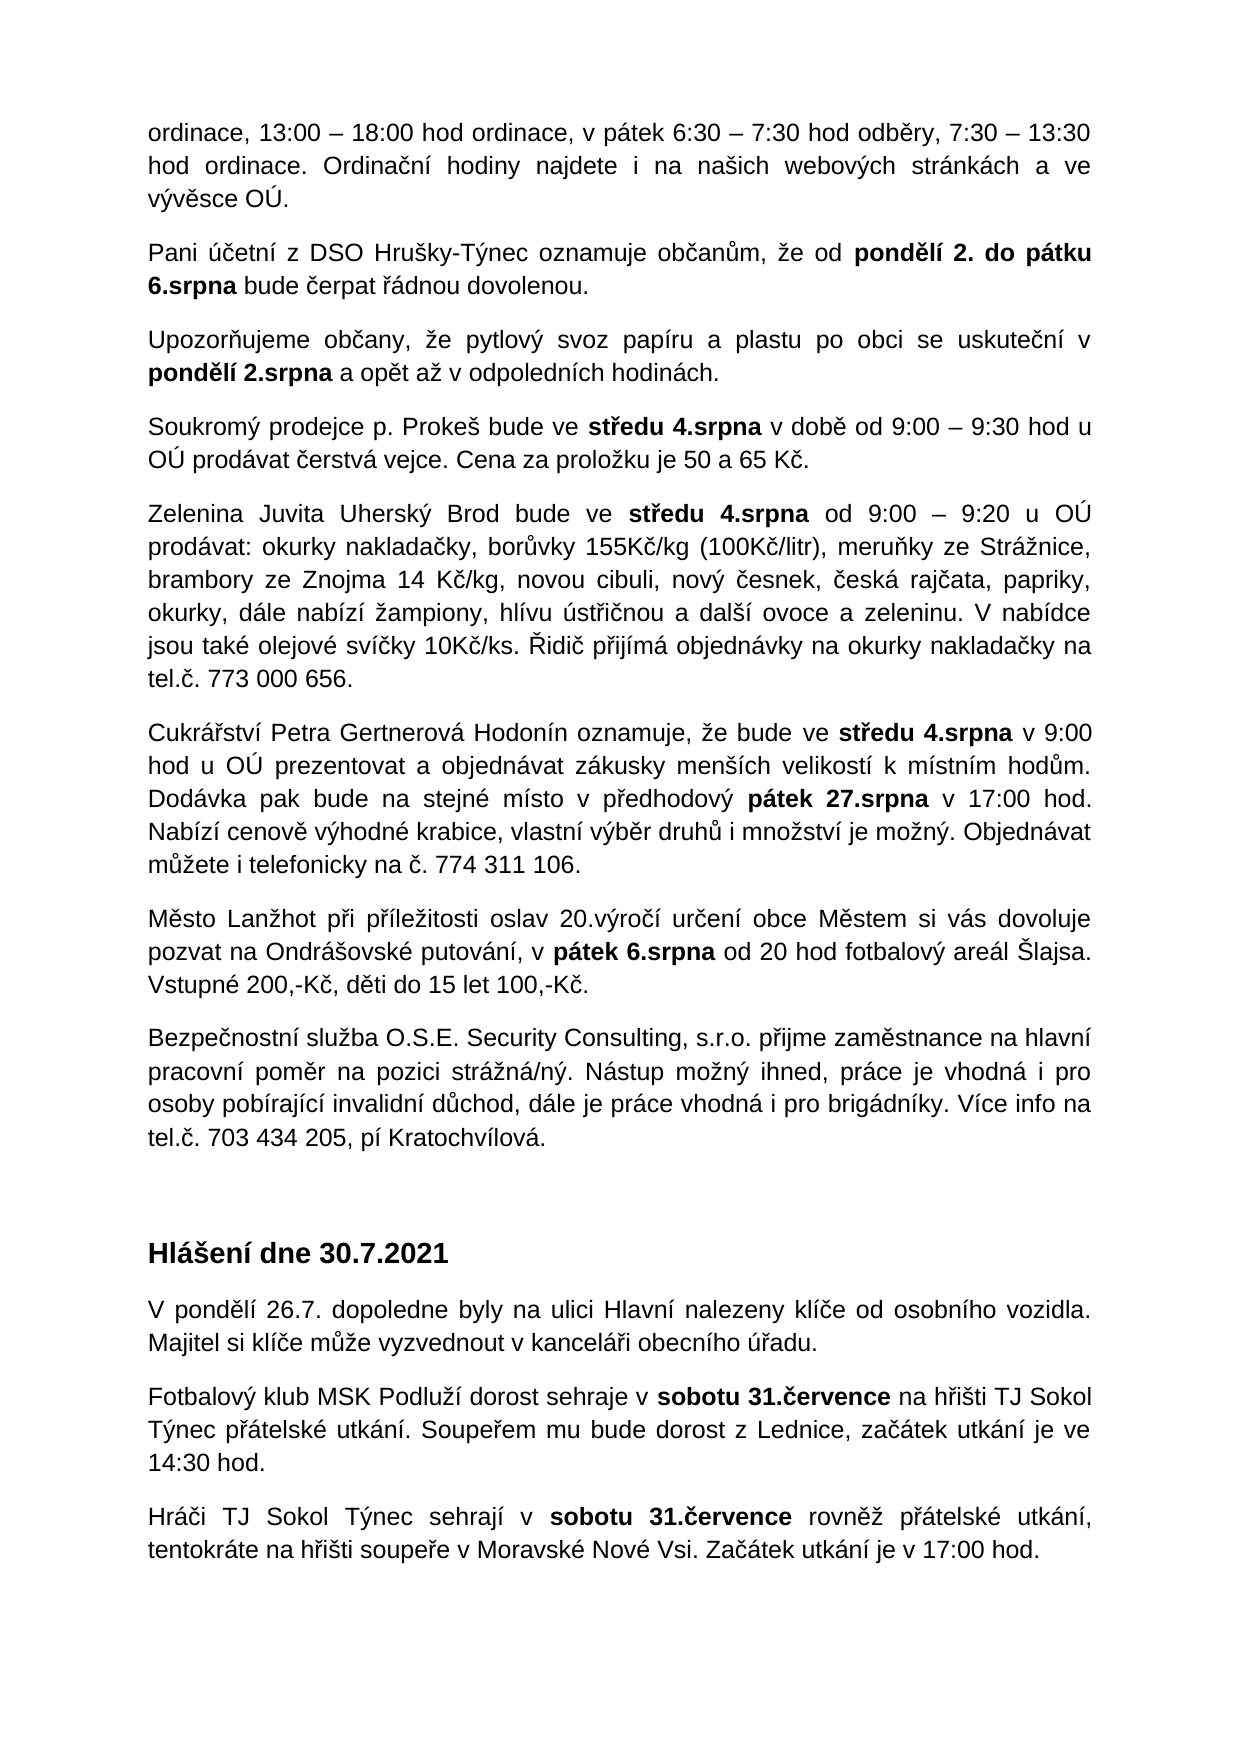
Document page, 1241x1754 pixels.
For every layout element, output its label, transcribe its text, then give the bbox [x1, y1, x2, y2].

text Město Lanžhot při příležitosti oslav 20.výročí určení obce Městem si vás dovoluje pozvat na Ondrášovské putování, v pátek 6.srpna od 20 hod fotbalový areál Šlajsa. Vstupné 200,-Kč, děti do 15 let 100,-Kč. [148, 903, 1093, 998]
text V pondělí 26.7. dopoledne byly na ulici Hlavní nalezeny klíče od osobního vozidla. Majitel si klíče může vyzvednout v kanceláři obecního úřadu. [148, 1295, 1093, 1357]
text Cukrářství Petra Gertnerová Hodonín oznamuje, že bude ve středu 4.srpna v 9:00 hod u OÚ prezentovat a objednávat zákusky menších velikostí k místním hodům. Dodávka pak bude na stejné místo v předhodový pátek 27.srpna v 17:00 hod. Nabízí cenově výhodné krabice, vlastní výběr druhů i množství je možný. Objednávat můžete i telefonicky na č. 774 311 106. [148, 718, 1093, 878]
text Hráči TJ Sokol Týnec sehrají v sobotu 31.července rovněž přátelské utkání, tentokráte na hřišti soupeře v Moravské Nové Vsi. Začátek utkání je v 17:00 hod. [148, 1502, 1093, 1564]
text Zelenina Juvita Uherský Brod bude ve středu 4.srpna od 9:00 – 9:20 u OÚ prodávat: okurky nakladačky, borůvky 155Kč/kg (100Kč/litr), meruňky ze Strážnice, brambory ze Znojma 14 Kč/kg, novou cibuli, nový česnek, česká rajčata, papriky, okurky, dále nabízí žampiony, hlívu ústřičnou a další ovoce a zeleninu. V nabídce jsou také olejové svíčky 10Kč/ks. Řidič přijímá objednávky na okurky nakladačky na tel.č. 773 000 656. [148, 499, 1093, 692]
text Hlášení dne 30.7.2021 [148, 1236, 1093, 1269]
text Bezpečnostní služba O.S.E. Security Consulting, s.r.o. přijme zaměstnance na hlavní pracovní poměr na pozici strážná/ný. Nástup možný ihned, práce je vhodná i pro osoby pobírající invalidní důchod, dále je práce vhodná i pro brigádníky. Více info na tel.č. 703 434 205, pí Kratochvílová. [148, 1023, 1093, 1151]
text Pani účetní z DSO Hrušky-Týnec oznamuje občanům, že od pondělí 2. do pátku 6.srpna bude čerpat řádnou dovolenou. [148, 238, 1093, 300]
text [148, 118, 1093, 213]
text Fotbalový klub MSK Podluží dorost sehraje v sobotu 31.července na hřišti TJ Sokol Týnec přátelské utkání. Soupeřem mu bude dorost z Lednice, začátek utkání je ve 14:30 hod. [148, 1382, 1093, 1477]
text Upozorňujeme občany, že pytlový svoz papíru a plastu po obci se uskuteční v pondělí 2.srpna a opět až v odpoledních hodinách. [148, 325, 1093, 387]
text Soukromý prodejce p. Prokeš bude ve středu 4.srpna v době od 9:00 – 9:30 hod u OÚ prodávat čerstvá vejce. Cena za proložku je 50 a 65 Kč. [148, 412, 1093, 473]
